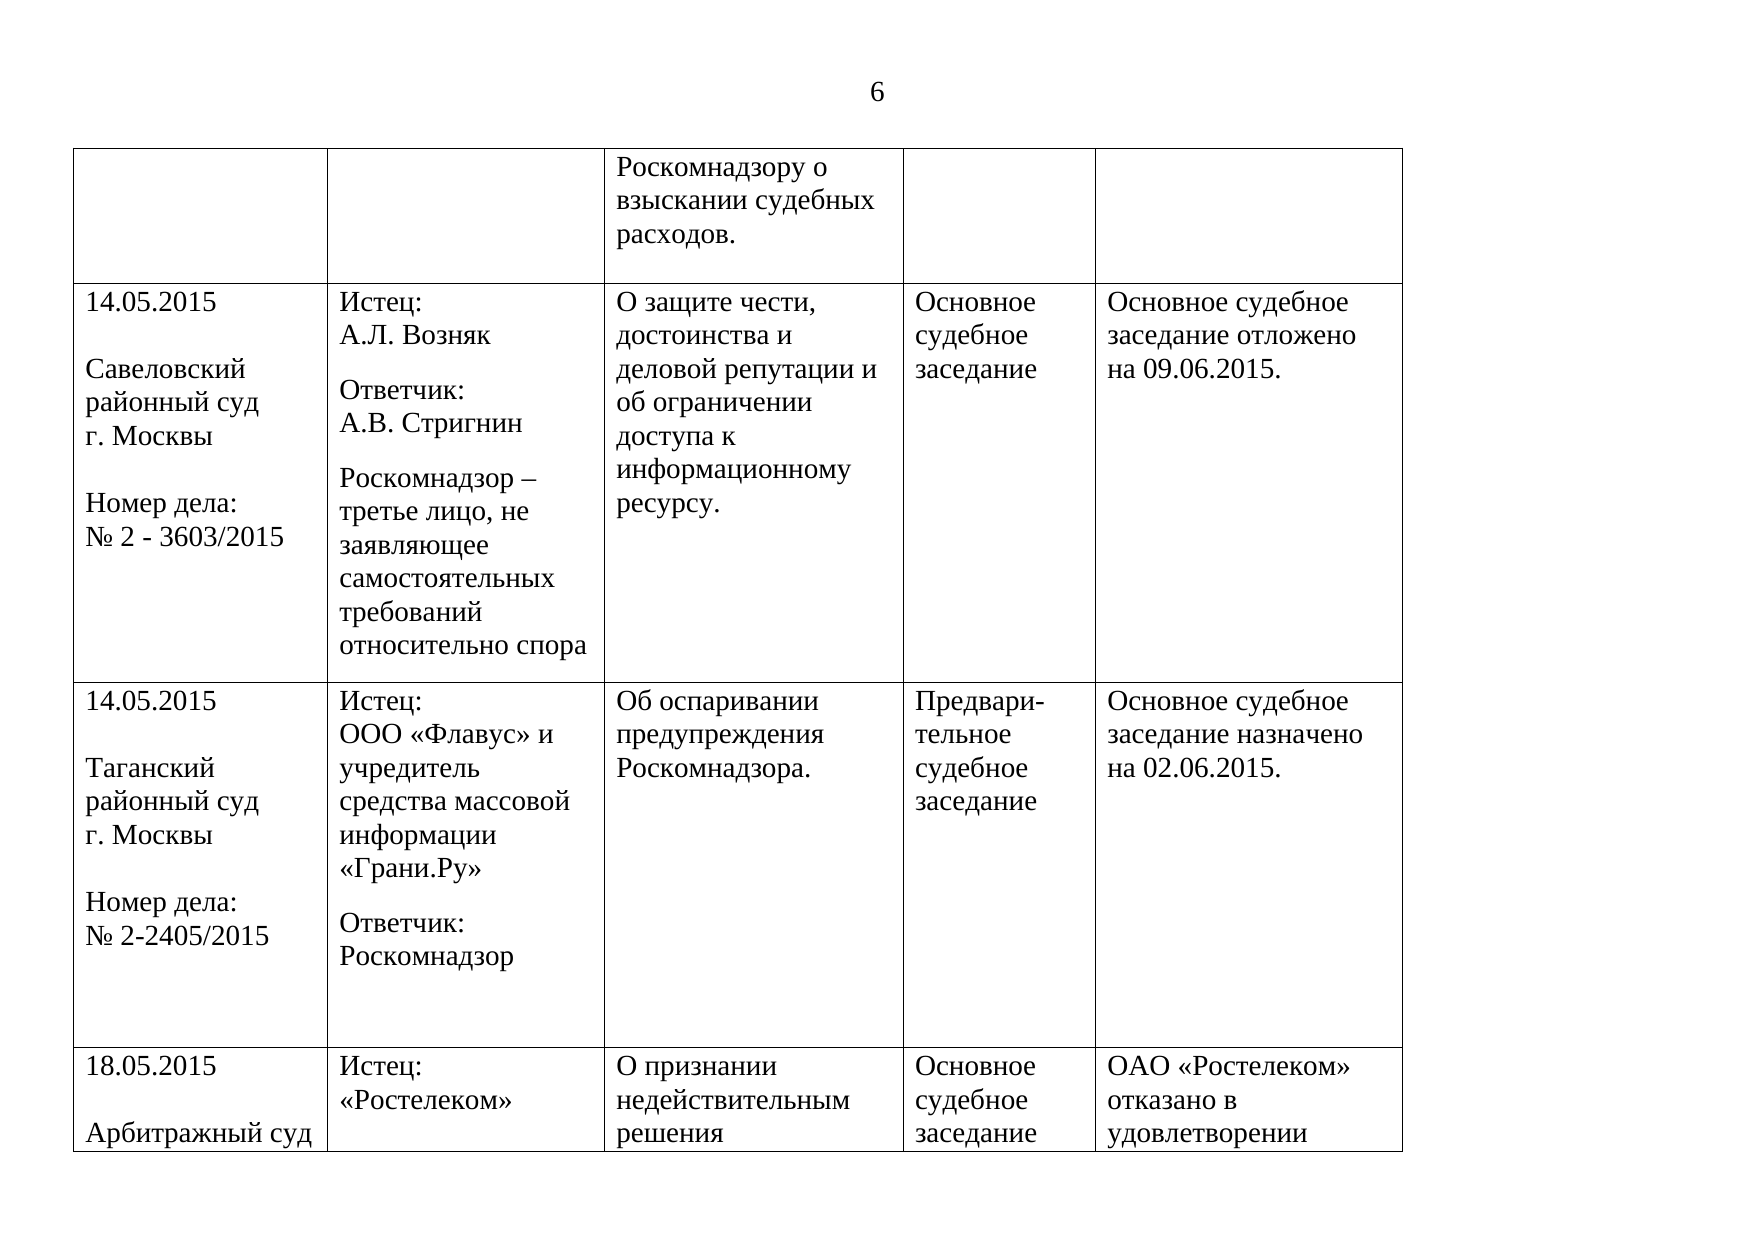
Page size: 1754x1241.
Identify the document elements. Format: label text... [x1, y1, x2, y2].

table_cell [328, 1048, 604, 1151]
table_cell Предвари-тельное судебное заседание [904, 683, 1095, 1047]
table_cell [1096, 1048, 1402, 1151]
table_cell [74, 149, 327, 283]
table_cell Об оспаривании предупреждения Роскомнадзора. [605, 683, 903, 1047]
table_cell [605, 1048, 903, 1151]
table_cell Основное судебное заседание назначено на 02.06.2015. [1096, 683, 1402, 1047]
table_cell Основное судебное заседание [904, 284, 1095, 682]
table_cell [74, 1048, 327, 1151]
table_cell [904, 1048, 1095, 1151]
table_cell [605, 149, 903, 283]
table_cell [1096, 149, 1402, 283]
table_cell Основное судебное заседание отложено на 09.06.2015. [1096, 284, 1402, 682]
table_cell О защите чести, достоинства и деловой репутации и об ограничении доступа к информационному ресурсу. [605, 284, 903, 682]
table_cell 14.05.2015 Савеловский районный суд г. Москвы Номер дела: № 2 - 3603/2015 [74, 284, 327, 682]
table_cell 14.05.2015 Таганский районный суд г. Москвы Номер дела: № 2-2405/2015 [74, 683, 327, 1047]
table_cell Истец: А.Л. Возняк Ответчик: А.В. Стригнин Роскомнадзор – третье лицо, не заявляющее самостоятельных требований относительно спора [328, 284, 604, 682]
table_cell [904, 149, 1095, 283]
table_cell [328, 149, 604, 283]
table_cell Истец: ООО «Флавус» и учредитель средства массовой информации «Грани.Ру» Ответчик: Роскомнадзор [328, 683, 604, 1047]
